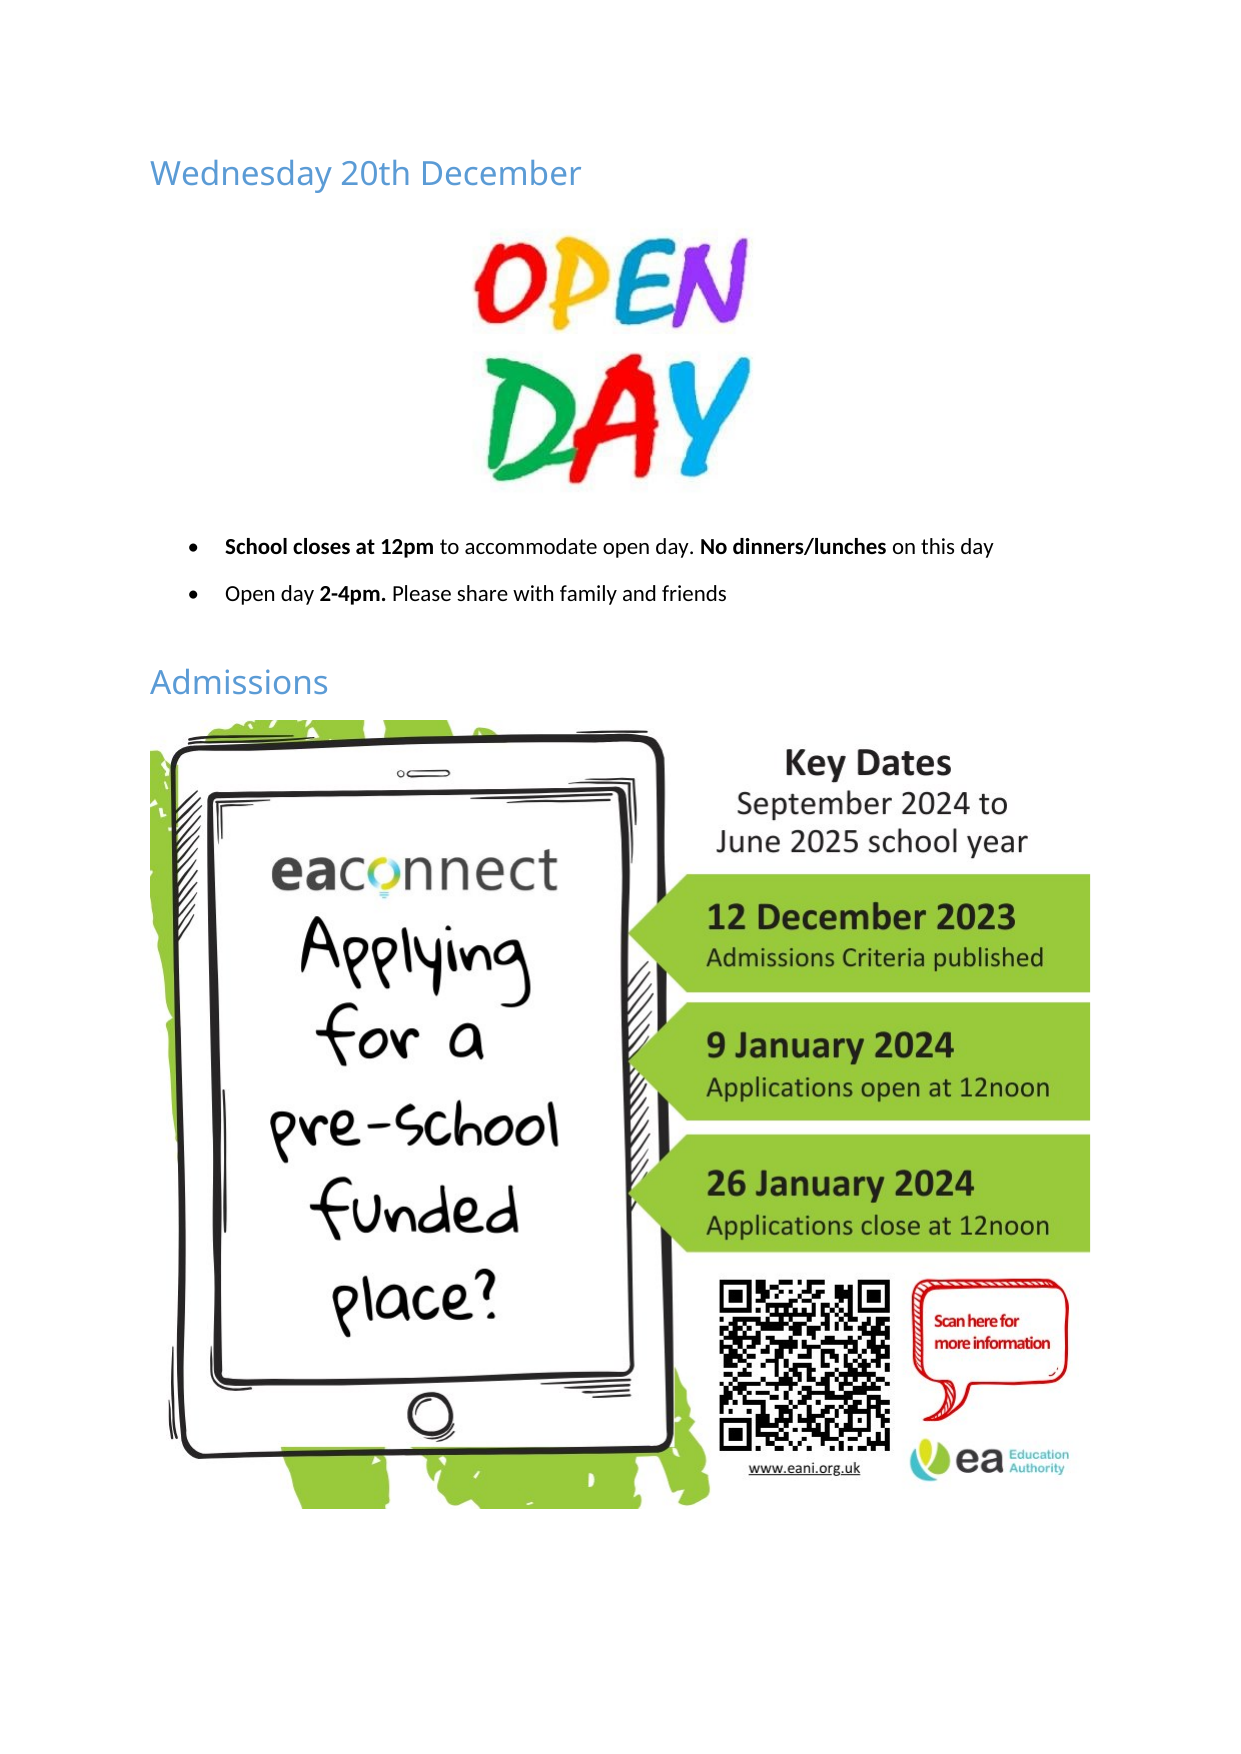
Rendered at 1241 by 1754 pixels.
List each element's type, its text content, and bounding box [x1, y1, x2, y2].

picture [385, 211, 856, 514]
picture [150, 720, 1091, 1509]
list Open day 2-4pm. Please share with family and friends [187, 579, 1090, 607]
subtitle Wednesday 20th December [150, 150, 1090, 195]
list School closes at 12pm to accommodate open day. No dinners/lunches on this day [187, 532, 1090, 560]
subtitle Admissions [150, 659, 1090, 704]
